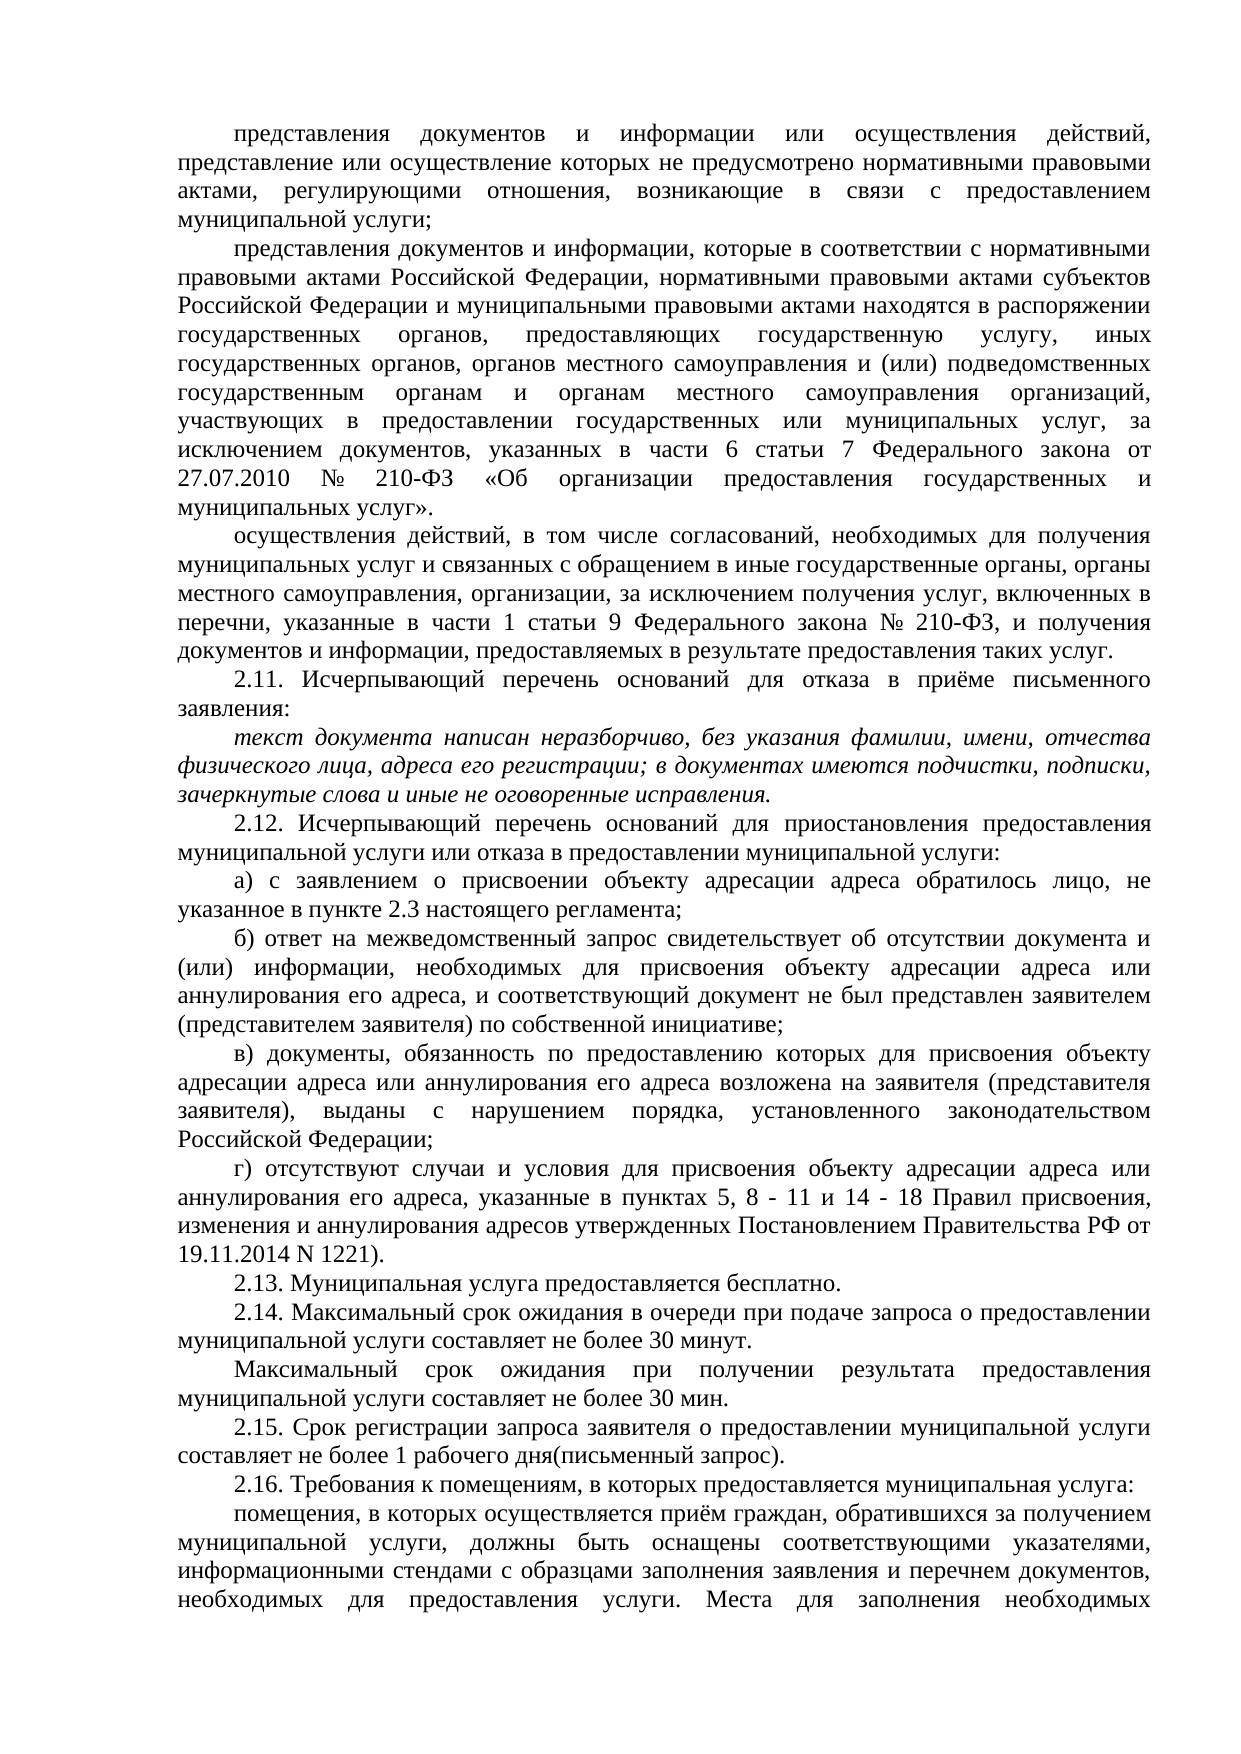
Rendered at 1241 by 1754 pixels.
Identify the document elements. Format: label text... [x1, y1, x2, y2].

text а) с заявлением о присвоении объекту адресации адреса обратилось лицо, не указанное в пункте 2.3 настоящего регламента; [177, 866, 1152, 923]
text текст документа написан неразборчиво, без указания фамилии, имени, отчества физического лица, адреса его регистрации; в документах имеются подчистки, подписки, зачеркнутые слова и иные не оговоренные исправления. [177, 722, 1152, 808]
text г) отсутствуют случаи и условия для присвоения объекту адресации адреса или аннулирования его адреса, указанные в пунктах 5, 8 - 11 и 14 - 18 Правил присвоения, изменения и аннулирования адресов утвержденных Постановлением Правительства РФ от 19.11.2014 N 1221). [177, 1153, 1152, 1268]
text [177, 1498, 1152, 1613]
text 2.11. Исчерпывающий перечень оснований для отказа в приёме письменного заявления: [177, 664, 1152, 722]
text Максимальный срок ожидания при получении результата предоставления муниципальной услуги составляет не более 30 мин. [177, 1354, 1152, 1412]
text 2.16. Требования к помещениям, в которых предоставляется муниципальная услуга: [177, 1469, 1152, 1498]
text 2.12. Исчерпывающий перечень оснований для приостановления предоставления муниципальной услуги или отказа в предоставлении муниципальной услуги: [177, 808, 1152, 866]
text осуществления действий, в том числе согласований, необходимых для получения муниципальных услуг и связанных с обращением в иные государственные органы, органы местного самоуправления, организации, за исключением получения услуг, включенных в перечни, указанные в части 1 статьи 9 Федерального закона № 210-ФЗ, и получения документов и информации, предоставляемых в результате предоставления таких услуг. [177, 521, 1152, 664]
text 2.13. Муниципальная услуга предоставляется бесплатно. [177, 1268, 1152, 1297]
text 2.14. Максимальный срок ожидания в очереди при подаче запроса о предоставлении муниципальной услуги составляет не более 30 минут. [177, 1297, 1152, 1354]
text в) документы, обязанность по предоставлению которых для присвоения объекту адресации адреса или аннулирования его адреса возложена на заявителя (представителя заявителя), выданы с нарушением порядка, установленного законодательством Российской Федерации; [177, 1038, 1152, 1153]
text 2.15. Срок регистрации запроса заявителя о предоставлении муниципальной услуги составляет не более 1 рабочего дня(письменный запрос). [177, 1412, 1152, 1469]
text б) ответ на межведомственный запрос свидетельствует об отсутствии документа и (или) информации, необходимых для присвоения объекту адресации адреса или аннулирования его адреса, и соответствующий документ не был представлен заявителем (представителем заявителя) по собственной инициативе; [177, 923, 1152, 1038]
text представления документов и информации или осуществления действий, представление или осуществление которых не предусмотрено нормативными правовыми актами, регулирующими отношения, возникающие в связи с предоставлением муниципальной услуги; [177, 118, 1152, 233]
text представления документов и информации, которые в соответствии с нормативными правовыми актами Российской Федерации, нормативными правовыми актами субъектов Российской Федерации и муниципальными правовыми актами находятся в распоряжении государственных органов, предоставляющих государственную услугу, иных государственных органов, органов местного самоуправления и (или) подведомственных государственным органам и органам местного самоуправления организаций, участвующих в предоставлении государственных или муниципальных услуг, за исключением документов, указанных в части 6 статьи 7 Федерального закона от 27.07.2010 № 210-ФЗ «Об организации предоставления государственных и муниципальных услуг». [177, 233, 1152, 521]
